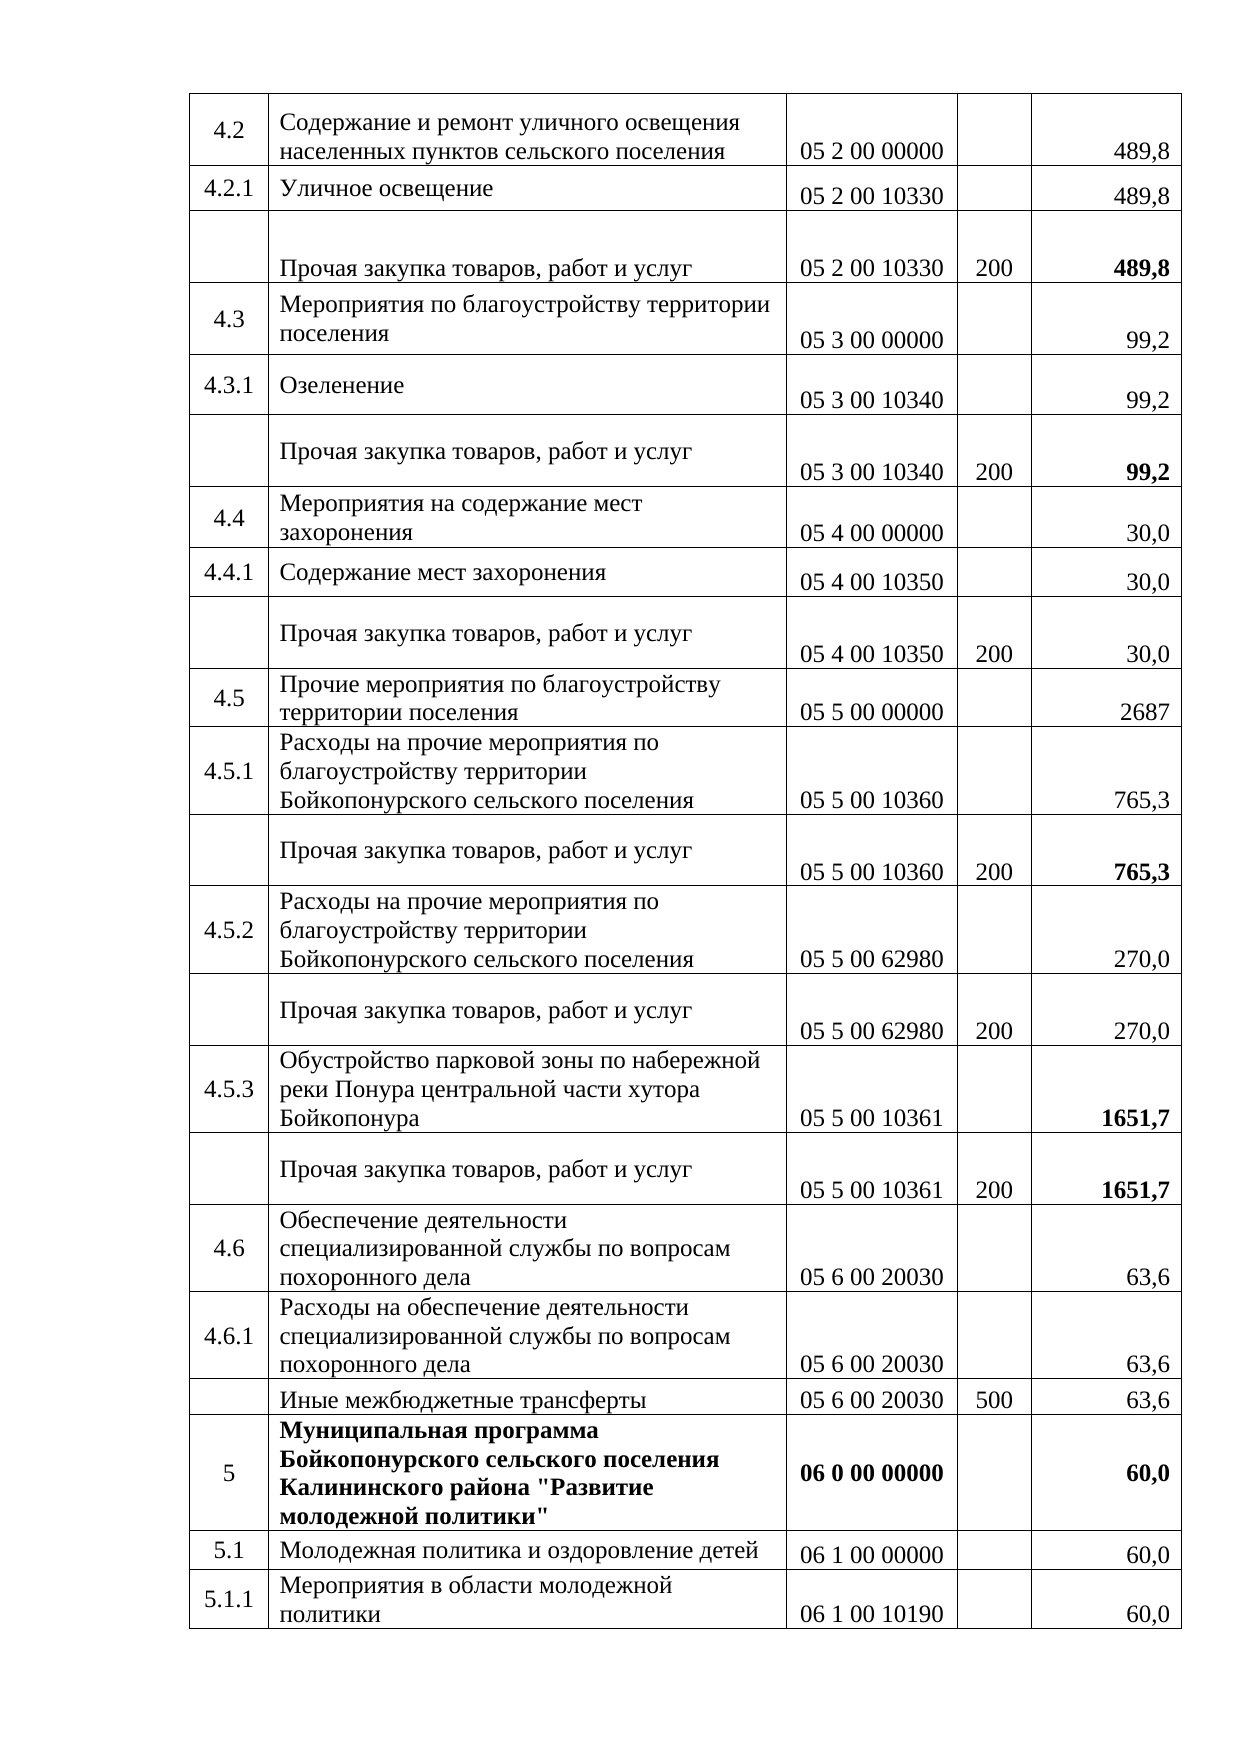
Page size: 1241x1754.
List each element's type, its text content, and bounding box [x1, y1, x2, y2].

table_cell Прочая закупка товаров, работ и услуг [269, 211, 786, 282]
table_cell 5.1.1 [190, 1570, 268, 1628]
table_cell [958, 487, 1031, 547]
table_cell [190, 597, 268, 668]
table_cell 05 4 00 00000 [787, 487, 957, 547]
table_cell 489,8 [1032, 166, 1181, 210]
table_cell 05 6 00 20030 [787, 1379, 957, 1414]
table_cell [958, 1570, 1031, 1628]
table_cell 270,0 [1032, 886, 1181, 973]
table_cell 60,0 [1032, 1531, 1181, 1569]
table_cell Прочая закупка товаров, работ и услуг [269, 815, 786, 885]
table_cell Расходы на прочие мероприятия по благоустройству территории Бойкопонурского сельского поселения [269, 886, 786, 973]
table_cell 489,8 [1032, 94, 1181, 164]
table_cell [190, 211, 268, 282]
table_cell 05 4 00 10350 [787, 597, 957, 668]
table_cell [958, 1205, 1031, 1291]
table_cell 06 1 00 00000 [787, 1531, 957, 1569]
table_cell 200 [958, 974, 1031, 1044]
table_cell [190, 415, 268, 486]
table_cell 765,3 [1032, 815, 1181, 885]
table_cell 60,0 [1032, 1570, 1181, 1628]
table_cell 1651,7 [1032, 1133, 1181, 1204]
table_cell [958, 886, 1031, 973]
table_cell 4.3 [190, 283, 268, 353]
table_cell Мероприятия в области молодежной политики [269, 1570, 786, 1628]
table_cell Расходы на прочие мероприятия по благоустройству территории Бойкопонурского сельского поселения [269, 727, 786, 813]
table_cell 05 3 00 10340 [787, 355, 957, 414]
table_cell 200 [958, 597, 1031, 668]
table_cell Озеленение [269, 355, 786, 414]
table_cell Содержание мест захоронения [269, 548, 786, 596]
table_cell [958, 166, 1031, 210]
table_cell Иные межбюджетные трансферты [269, 1379, 786, 1414]
table_cell 05 2 00 10330 [787, 166, 957, 210]
table_cell Обустройство парковой зоны по набережной реки Понура центральной части хутора Бойкопонура [269, 1046, 786, 1132]
table_cell Уличное освещение [269, 166, 786, 210]
table_cell Прочие мероприятия по благоустройству территории поселения [269, 669, 786, 726]
table_cell 99,2 [1032, 355, 1181, 414]
table_cell [190, 974, 268, 1044]
table_cell 60,0 [1032, 1415, 1181, 1530]
table_cell 4.4 [190, 487, 268, 547]
table_cell Содержание и ремонт уличного освещения населенных пунктов сельского поселения [269, 94, 786, 164]
table_cell 4.5 [190, 669, 268, 726]
table_cell 200 [958, 815, 1031, 885]
table_cell Мероприятия на содержание мест захоронения [269, 487, 786, 547]
table_cell 1651,7 [1032, 1046, 1181, 1132]
table_cell 06 1 00 10190 [787, 1570, 957, 1628]
table_cell [190, 1133, 268, 1204]
table_cell 4.4.1 [190, 548, 268, 596]
table_cell Обеспечение деятельности специализированной службы по вопросам похоронного дела [269, 1205, 786, 1291]
table_cell 4.6.1 [190, 1292, 268, 1378]
table_cell [190, 1379, 268, 1414]
table_cell 30,0 [1032, 597, 1181, 668]
table_cell 05 2 00 00000 [787, 94, 957, 164]
table_cell 2687 [1032, 669, 1181, 726]
table_cell [958, 727, 1031, 813]
table_cell 05 5 00 00000 [787, 669, 957, 726]
table_cell 270,0 [1032, 974, 1181, 1044]
table_cell 765,3 [1032, 727, 1181, 813]
table_cell Прочая закупка товаров, работ и услуг [269, 415, 786, 486]
table_cell [958, 669, 1031, 726]
table_cell [958, 1046, 1031, 1132]
table_cell 05 6 00 20030 [787, 1205, 957, 1291]
table_cell [958, 1292, 1031, 1378]
table_cell 05 2 00 10330 [787, 211, 957, 282]
table_cell 99,2 [1032, 415, 1181, 486]
table_cell Мероприятия по благоустройству территории поселения [269, 283, 786, 353]
table_cell 05 5 00 62980 [787, 886, 957, 973]
table_cell [958, 1415, 1031, 1530]
table_cell 4.6 [190, 1205, 268, 1291]
table_cell 4.5.3 [190, 1046, 268, 1132]
table_cell Молодежная политика и оздоровление детей [269, 1531, 786, 1569]
table_cell [190, 815, 268, 885]
table_cell [958, 1531, 1031, 1569]
table_cell 200 [958, 1133, 1031, 1204]
table_cell 200 [958, 415, 1031, 486]
table_cell [958, 355, 1031, 414]
table_cell 63,6 [1032, 1379, 1181, 1414]
table_cell 05 4 00 10350 [787, 548, 957, 596]
table_cell Муниципальная программа Бойкопонурского сельского поселения Калининского района "Развитие молодежной политики" [269, 1415, 786, 1530]
table_cell Прочая закупка товаров, работ и услуг [269, 974, 786, 1044]
table_cell Прочая закупка товаров, работ и услуг [269, 597, 786, 668]
table_cell 4.5.2 [190, 886, 268, 973]
table_cell 4.5.1 [190, 727, 268, 813]
table_cell [958, 94, 1031, 164]
table_cell 4.2 [190, 94, 268, 164]
table_cell 489,8 [1032, 211, 1181, 282]
table_cell 05 5 00 10360 [787, 727, 957, 813]
table_cell 4.2.1 [190, 166, 268, 210]
table_cell 05 3 00 00000 [787, 283, 957, 353]
table_cell [958, 283, 1031, 353]
table_cell Прочая закупка товаров, работ и услуг [269, 1133, 786, 1204]
table_cell 63,6 [1032, 1292, 1181, 1378]
table_cell [958, 548, 1031, 596]
table_cell 99,2 [1032, 283, 1181, 353]
table_cell 05 5 00 10360 [787, 815, 957, 885]
table_cell 06 0 00 00000 [787, 1415, 957, 1530]
table_cell 05 5 00 62980 [787, 974, 957, 1044]
table_cell 200 [958, 211, 1031, 282]
table_cell 63,6 [1032, 1205, 1181, 1291]
table_cell 05 6 00 20030 [787, 1292, 957, 1378]
table_cell 05 5 00 10361 [787, 1133, 957, 1204]
table_cell 05 5 00 10361 [787, 1046, 957, 1132]
table_cell 5 [190, 1415, 268, 1530]
table_cell 30,0 [1032, 548, 1181, 596]
table_cell 4.3.1 [190, 355, 268, 414]
table_cell 30,0 [1032, 487, 1181, 547]
table_cell 5.1 [190, 1531, 268, 1569]
table_cell 500 [958, 1379, 1031, 1414]
table_cell Расходы на обеспечение деятельности специализированной службы по вопросам похоронного дела [269, 1292, 786, 1378]
table_cell 05 3 00 10340 [787, 415, 957, 486]
